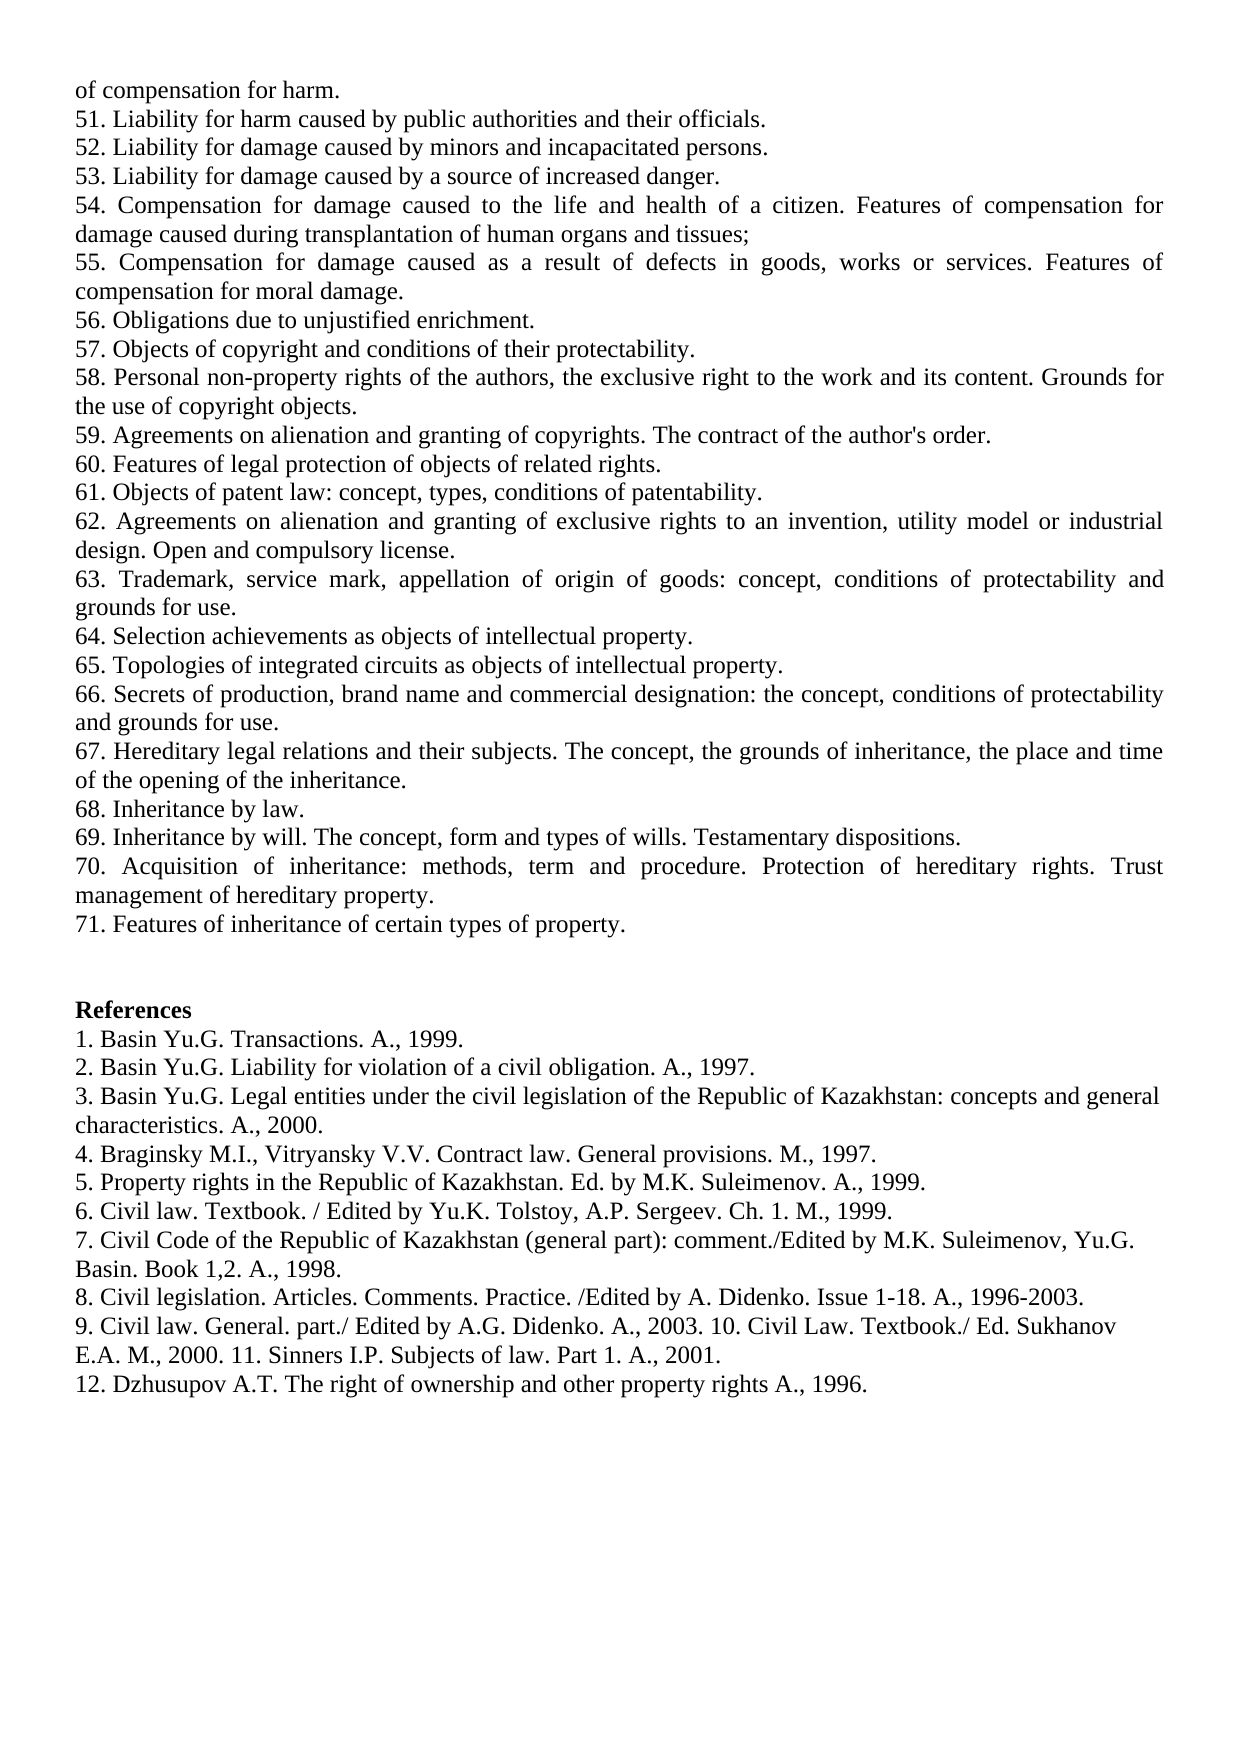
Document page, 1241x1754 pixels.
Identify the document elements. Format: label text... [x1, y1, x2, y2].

text 63. Trademark, service mark, appellation of origin of goods: concept, conditions of protectability and grounds for use. [75, 564, 1165, 621]
text 68. Inheritance by law. [75, 794, 1165, 822]
text 54. Compensation for damage caused to the life and health of a citizen. Features of compensation for damage caused during transplantation of human organs and tissues; [75, 190, 1165, 247]
text 4. Braginsky M.I., Vitryansky V.V. Contract law. General provisions. M., 1997. [75, 1139, 1165, 1167]
text 56. Obligations due to unjustified enrichment. [75, 305, 1165, 334]
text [75, 75, 1165, 104]
text 1. Basin Yu.G. Transactions. A., 1999. [75, 1024, 1165, 1052]
text 66. Secrets of production, brand name and commercial designation: the concept, conditions of protectability and grounds for use. [75, 679, 1165, 736]
text 7. Civil Code of the Republic of Kazakhstan (general part): comment./Edited by M.K. Suleimenov, Yu.G. Basin. Book 1,2. A., 1998. [75, 1225, 1165, 1282]
text 52. Liability for damage caused by minors and incapacitated persons. [75, 132, 1165, 161]
text 62. Agreements on alienation and granting of exclusive rights to an invention, utility model or industrial design. Open and compulsory license. [75, 506, 1165, 564]
text 53. Liability for damage caused by a source of increased danger. [75, 161, 1165, 190]
text 3. Basin Yu.G. Legal entities under the civil legislation of the Republic of Kazakhstan: concepts and general characteristics. A., 2000. [75, 1081, 1165, 1139]
text 55. Compensation for damage caused as a result of defects in goods, works or services. Features of compensation for moral damage. [75, 247, 1165, 305]
text 61. Objects of patent law: concept, types, conditions of patentability. [75, 477, 1165, 506]
text 51. Liability for harm caused by public authorities and their officials. [75, 104, 1165, 132]
text 70. Acquisition of inheritance: methods, term and procedure. Protection of hereditary rights. Trust management of hereditary property. [75, 851, 1165, 909]
text 12. Dzhusupov A.T. The right of ownership and other property rights A., 1996. [75, 1369, 1165, 1397]
text 65. Topologies of integrated circuits as objects of intellectual property. [75, 650, 1165, 679]
text 2. Basin Yu.G. Liability for violation of a civil obligation. A., 1997. [75, 1052, 1165, 1081]
text 9. Civil law. General. part./ Edited by A.G. Didenko. A., 2003. 10. Civil Law. Textbook./ Ed. Sukhanov E.A. M., 2000. 11. Sinners I.P. Subjects of law. Part 1. A., 2001. [75, 1311, 1165, 1369]
text 57. Objects of copyright and conditions of their protectability. [75, 334, 1165, 362]
text References [75, 995, 1165, 1024]
text 59. Agreements on alienation and granting of copyrights. The contract of the author's order. [75, 420, 1165, 449]
text 60. Features of legal protection of objects of related rights. [75, 449, 1165, 477]
text 58. Personal non-property rights of the authors, the exclusive right to the work and its content. Grounds for the use of copyright objects. [75, 362, 1165, 420]
text 69. Inheritance by will. The concept, form and types of wills. Testamentary dispositions. [75, 822, 1165, 851]
text 67. Hereditary legal relations and their subjects. The concept, the grounds of inheritance, the place and time of the opening of the inheritance. [75, 736, 1165, 794]
text 8. Civil legislation. Articles. Comments. Practice. /Edited by A. Didenko. Issue 1-18. A., 1996-2003. [75, 1282, 1165, 1311]
text 5. Property rights in the Republic of Kazakhstan. Ed. by M.K. Suleimenov. A., 1999. [75, 1167, 1165, 1196]
text 6. Civil law. Textbook. / Edited by Yu.K. Tolstoy, A.P. Sergeev. Ch. 1. M., 1999. [75, 1196, 1165, 1225]
text 64. Selection achievements as objects of intellectual property. [75, 621, 1165, 650]
text 71. Features of inheritance of certain types of property. [75, 909, 1165, 937]
